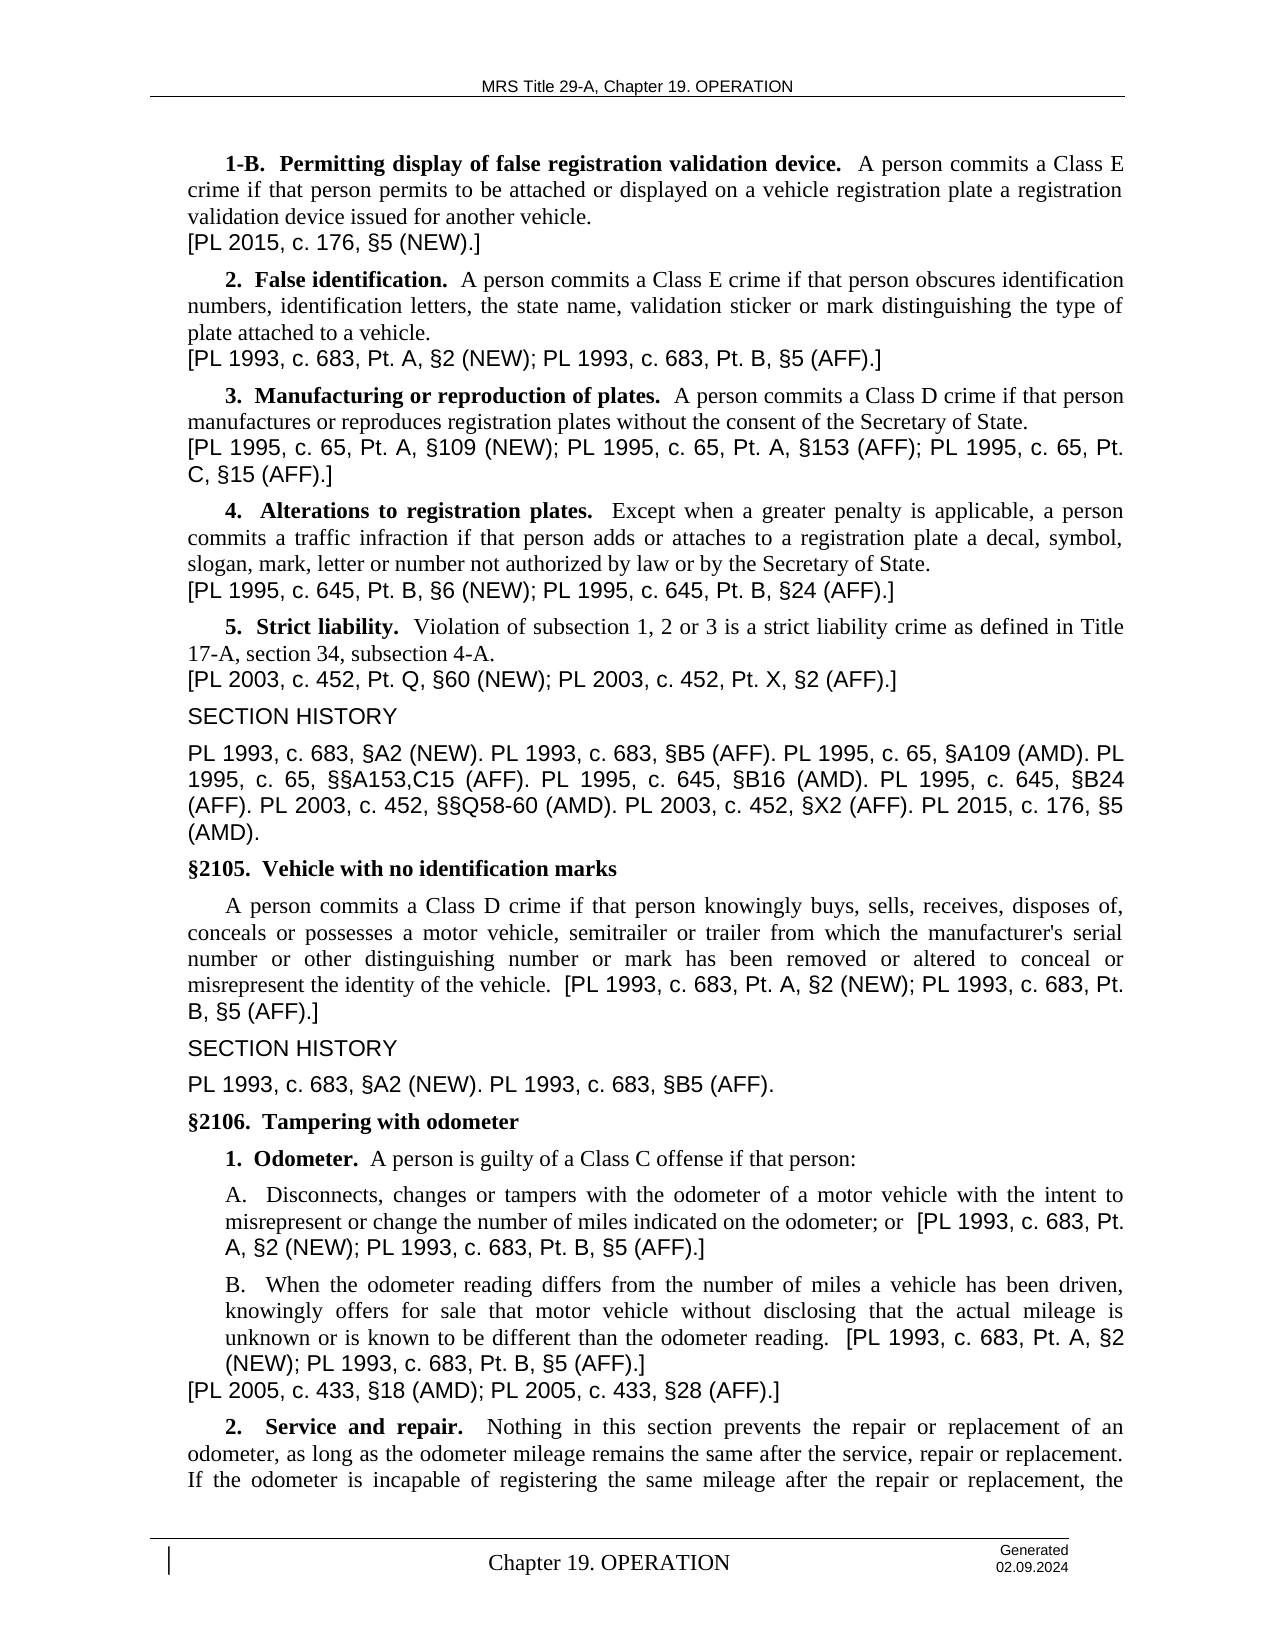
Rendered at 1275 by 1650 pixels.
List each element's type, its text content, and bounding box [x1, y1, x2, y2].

text §2106. Tampering with odometer [187, 1108, 1125, 1134]
text [PL 1993, c. 683, Pt. A, §2 (NEW); PL 1993, c. 683, Pt. B, §5 (AFF).] [187, 345, 1125, 371]
text PL 1993, c. 683, §A2 (NEW). PL 1993, c. 683, §B5 (AFF). PL 1995, c. 65, §A109 (AMD). PL 1995, c. 65, §§A153,C15 (AFF). PL 1995, c. 645, §B16 (AMD). PL 1995, c. 645, §B24 (AFF). PL 2003, c. 452, §§Q58-60 (AMD). PL 2003, c. 452, §X2 (AFF). PL 2015, c. 176, §5 (AMD). [187, 739, 1125, 845]
text 4. Alterations to registration plates. Except when a greater penalty is applicable, a person commits a traffic infraction if that person adds or attaches to a registration plate a decal, symbol, slogan, mark, letter or number not authorized by law or by the Secretary of State. [187, 497, 1125, 577]
text PL 1993, c. 683, §A2 (NEW). PL 1993, c. 683, §B5 (AFF). [187, 1071, 1125, 1098]
text SECTION HISTORY [187, 703, 1125, 729]
text [PL 2003, c. 452, Pt. Q, §60 (NEW); PL 2003, c. 452, Pt. X, §2 (AFF).] [187, 666, 1125, 692]
text A person commits a Class D crime if that person knowingly buys, sells, receives, disposes of, conceals or possesses a motor vehicle, semitrailer or trailer from which the manufacturer's serial number or other distinguishing number or mark has been removed or altered to conceal or misrepresent the identity of the vehicle. [PL 1993, c. 683, Pt. A, §2 (NEW); PL 1993, c. 683, Pt. B, §5 (AFF).] [187, 892, 1125, 1024]
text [187, 1413, 1125, 1492]
text 1. Odometer. A person is guilty of a Class C offense if that person: [187, 1145, 1125, 1171]
text §2105. Vehicle with no identification marks [187, 855, 1125, 882]
text 2. False identification. A person commits a Class E crime if that person obscures identification numbers, identification letters, the state name, validation sticker or mark distinguishing the type of plate attached to a vehicle. [187, 266, 1125, 345]
text [PL 1995, c. 645, Pt. B, §6 (NEW); PL 1995, c. 645, Pt. B, §24 (AFF).] [187, 577, 1125, 603]
text SECTION HISTORY [187, 1034, 1125, 1061]
text 1-B. Permitting display of false registration validation device. A person commits a Class E crime if that person permits to be attached or displayed on a vehicle registration plate a registration validation device issued for another vehicle. [187, 150, 1125, 229]
text 3. Manufacturing or reproduction of plates. A person commits a Class D crime if that person manufactures or reproduces registration plates without the consent of the Secretary of State. [187, 382, 1125, 434]
text A. Disconnects, changes or tampers with the odometer of a motor vehicle with the intent to misrepresent or change the number of miles indicated on the odometer; or [PL 1993, c. 683, Pt. A, §2 (NEW); PL 1993, c. 683, Pt. B, §5 (AFF).] [225, 1182, 1125, 1261]
text 5. Strict liability. Violation of subsection 1, 2 or 3 is a strict liability crime as defined in Title 17‑A, section 34, subsection 4‑A. [187, 613, 1125, 666]
text [PL 2015, c. 176, §5 (NEW).] [187, 229, 1125, 255]
text B. When the odometer reading differs from the number of miles a vehicle has been driven, knowingly offers for sale that motor vehicle without disclosing that the actual mileage is unknown or is known to be different than the odometer reading. [PL 1993, c. 683, Pt. A, §2 (NEW); PL 1993, c. 683, Pt. B, §5 (AFF).] [225, 1271, 1125, 1377]
text [PL 1995, c. 65, Pt. A, §109 (NEW); PL 1995, c. 65, Pt. A, §153 (AFF); PL 1995, c. 65, Pt. C, §15 (AFF).] [187, 434, 1125, 487]
text [PL 2005, c. 433, §18 (AMD); PL 2005, c. 433, §28 (AFF).] [187, 1377, 1125, 1403]
